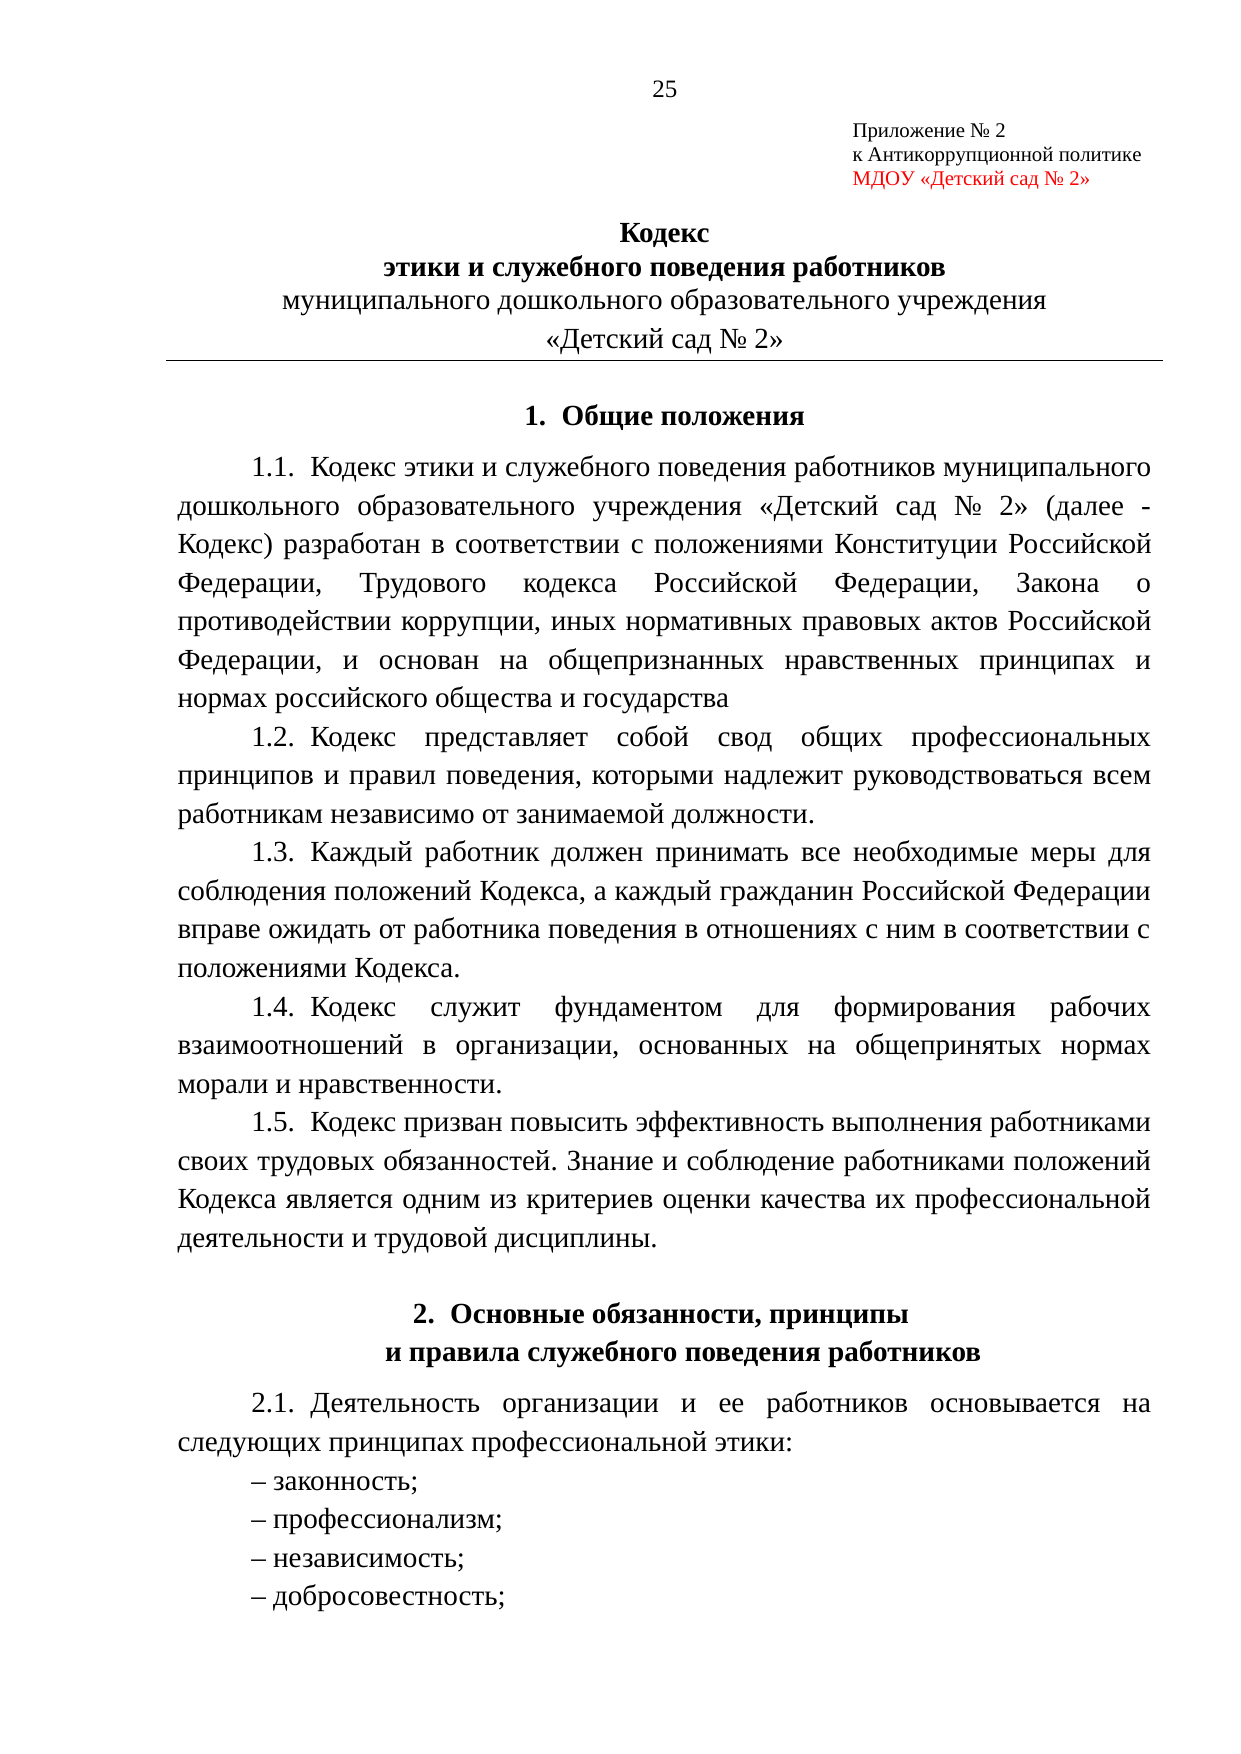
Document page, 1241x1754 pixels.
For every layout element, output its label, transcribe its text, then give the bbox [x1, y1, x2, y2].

list Кодекс призван повысить эффективность выполнения работниками своих трудовых обязанностей. Знание и соблюдение работниками положений Кодекса является одним из критериев оценки качества их профессиональной деятельности и трудовой дисциплины. [177, 1104, 1152, 1253]
text Кодекс этики и служебного поведения работников [177, 215, 1152, 282]
list Кодекс представляет собой свод общих профессиональных принципов и правил поведения, которыми надлежит руководствоваться всем работникам независимо от занимаемой должности. [177, 719, 1152, 829]
text – профессионализм; [177, 1501, 1152, 1535]
list Деятельность организации и ее работников основывается на следующих принципах профессиональной этики: [177, 1386, 1152, 1458]
list Основные обязанности, принципы и правила служебного поведения работников [177, 1296, 1152, 1368]
list Кодекс этики и служебного поведения работников муниципального дошкольного образовательного учреждения «Детский сад № 2» (далее - Кодекс) разработан в соответствии с положениями Конституции Российской Федерации, Трудового кодекса Российской Федерации, Закона о противодействии коррупции, иных нормативных правовых актов Российской Федерации, и основан на общепризнанных нравственных принципах и нормах российского общества и государства [177, 449, 1152, 714]
list Каждый работник должен принимать все необходимые меры для соблюдения положений Кодекса, а каждый гражданин Российской Федерации вправе ожидать от работника поведения в отношениях с ним в соответствии с положениями Кодекса. [177, 834, 1152, 984]
list Общие положения [177, 398, 1152, 432]
text – добросовестность; [177, 1578, 1152, 1612]
text – независимость; [177, 1540, 1152, 1573]
text Приложение № 2 к Антикоррупционной политике МДОУ «Детский сад № 2» [852, 118, 1152, 190]
table_header муниципального дошкольного образовательного учреждения «Детский сад № 2» [166, 283, 1163, 359]
text – законность; [177, 1463, 1152, 1496]
list Кодекс служит фундаментом для формирования рабочих взаимоотношений в организации, основанных на общепринятых нормах морали и нравственности. [177, 989, 1152, 1099]
